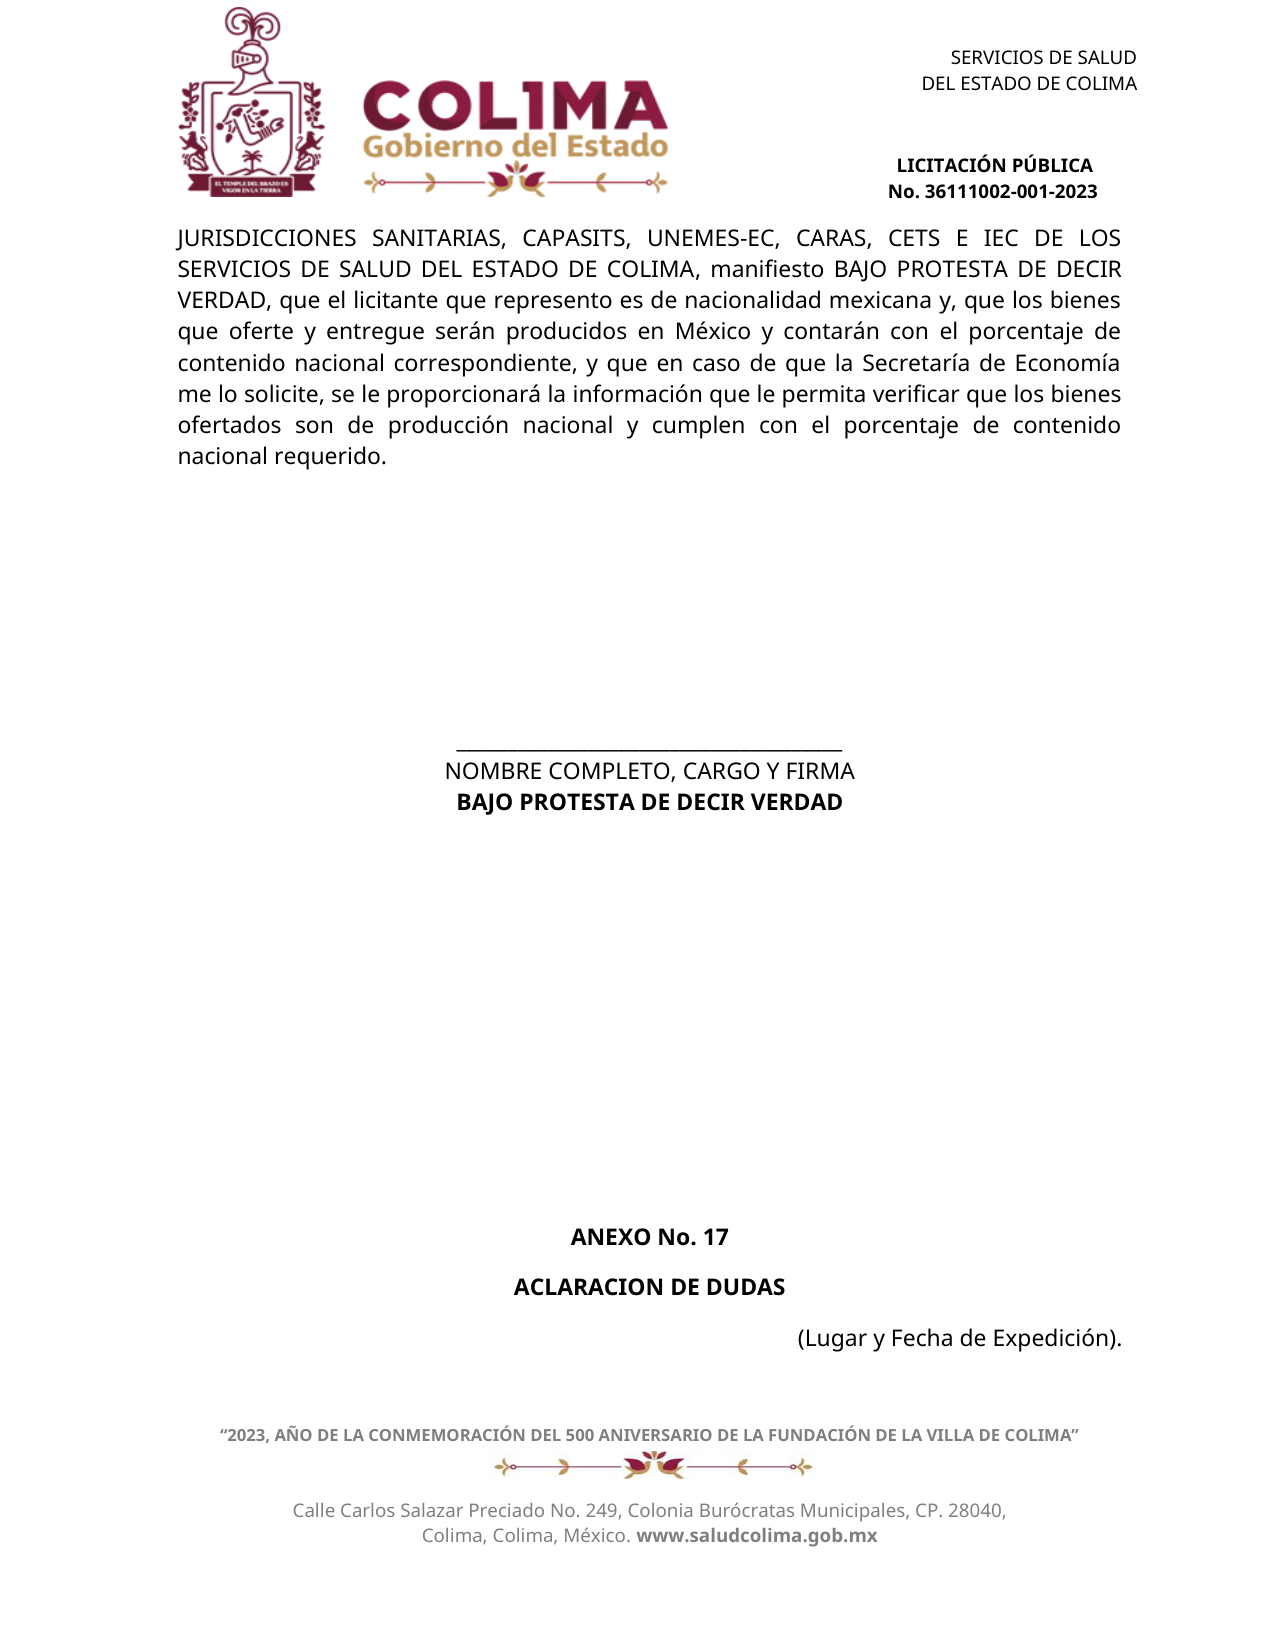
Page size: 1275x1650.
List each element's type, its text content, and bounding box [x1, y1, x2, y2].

text ANEXO No. 17 [177, 1221, 1122, 1252]
text ACLARACION DE DUDAS [177, 1271, 1122, 1302]
picture [178, 7, 668, 197]
text NOMBRE COMPLETO, CARGO Y FIRMA [177, 755, 1122, 786]
text BAJO PROTESTA DE DECIR VERDAD [177, 786, 1122, 817]
picture [414, 1451, 893, 1480]
text (Lugar y Fecha de Expedición). [177, 1322, 1122, 1353]
text ______________________________________ [177, 724, 1122, 755]
